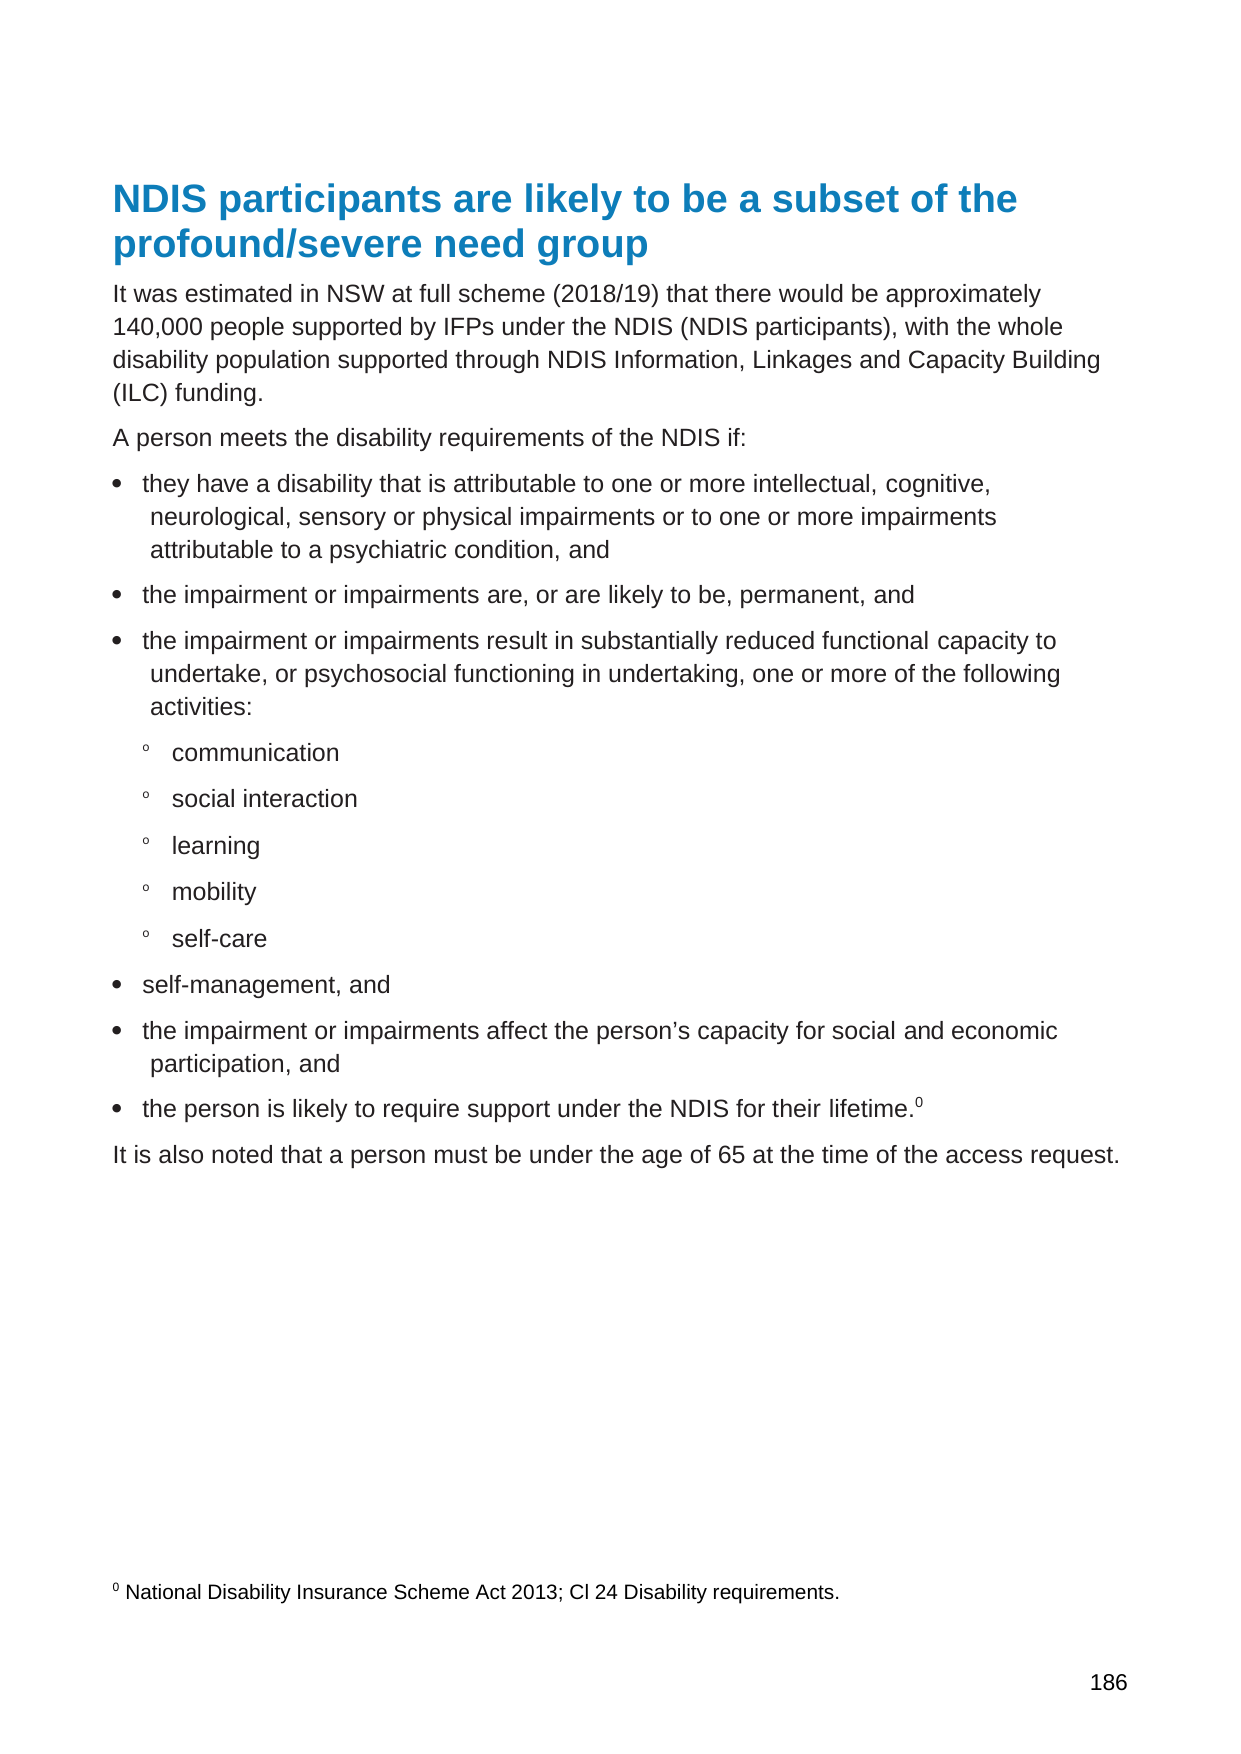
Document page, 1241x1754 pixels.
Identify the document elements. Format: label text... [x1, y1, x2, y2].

list learning [142, 831, 1128, 860]
list self-management, and [112, 970, 1128, 999]
list social interaction [142, 784, 1128, 814]
subtitle NDIS participants are likely to be a subset of the profound/severe need group [112, 175, 1128, 266]
list the person is likely to require support under the NDIS for their lifetime. [112, 1094, 1128, 1123]
list self-care [142, 924, 1128, 953]
text A person meets the disability requirements of the NDIS if: [112, 423, 1128, 452]
list the impairment or impairments result in substantially reduced functional capacity to undertake, or psychosocial functioning in undertaking, one or more of the following activities: [112, 626, 1128, 721]
list they have a disability that is attributable to one or more intellectual, cognitive, neurological, sensory or physical impairments or to one or more impairments attributable to a psychiatric condition, and [112, 469, 1128, 564]
list communication [142, 738, 1128, 767]
text It is also noted that a person must be under the age of 65 at the time of the access request. [112, 1140, 1128, 1169]
list the impairment or impairments affect the person’s capacity for social and economic participation, and [112, 1016, 1128, 1078]
list the impairment or impairments are, or are likely to be, permanent, and [112, 581, 1128, 609]
list mobility [142, 877, 1128, 907]
text It was estimated in NSW at full scheme (2018/19) that there would be approximately 140,000 people supported by IFPs under the NDIS (NDIS participants), with the whole disability population supported through NDIS Information, Linkages and Capacity Building (ILC) funding. [112, 279, 1128, 407]
